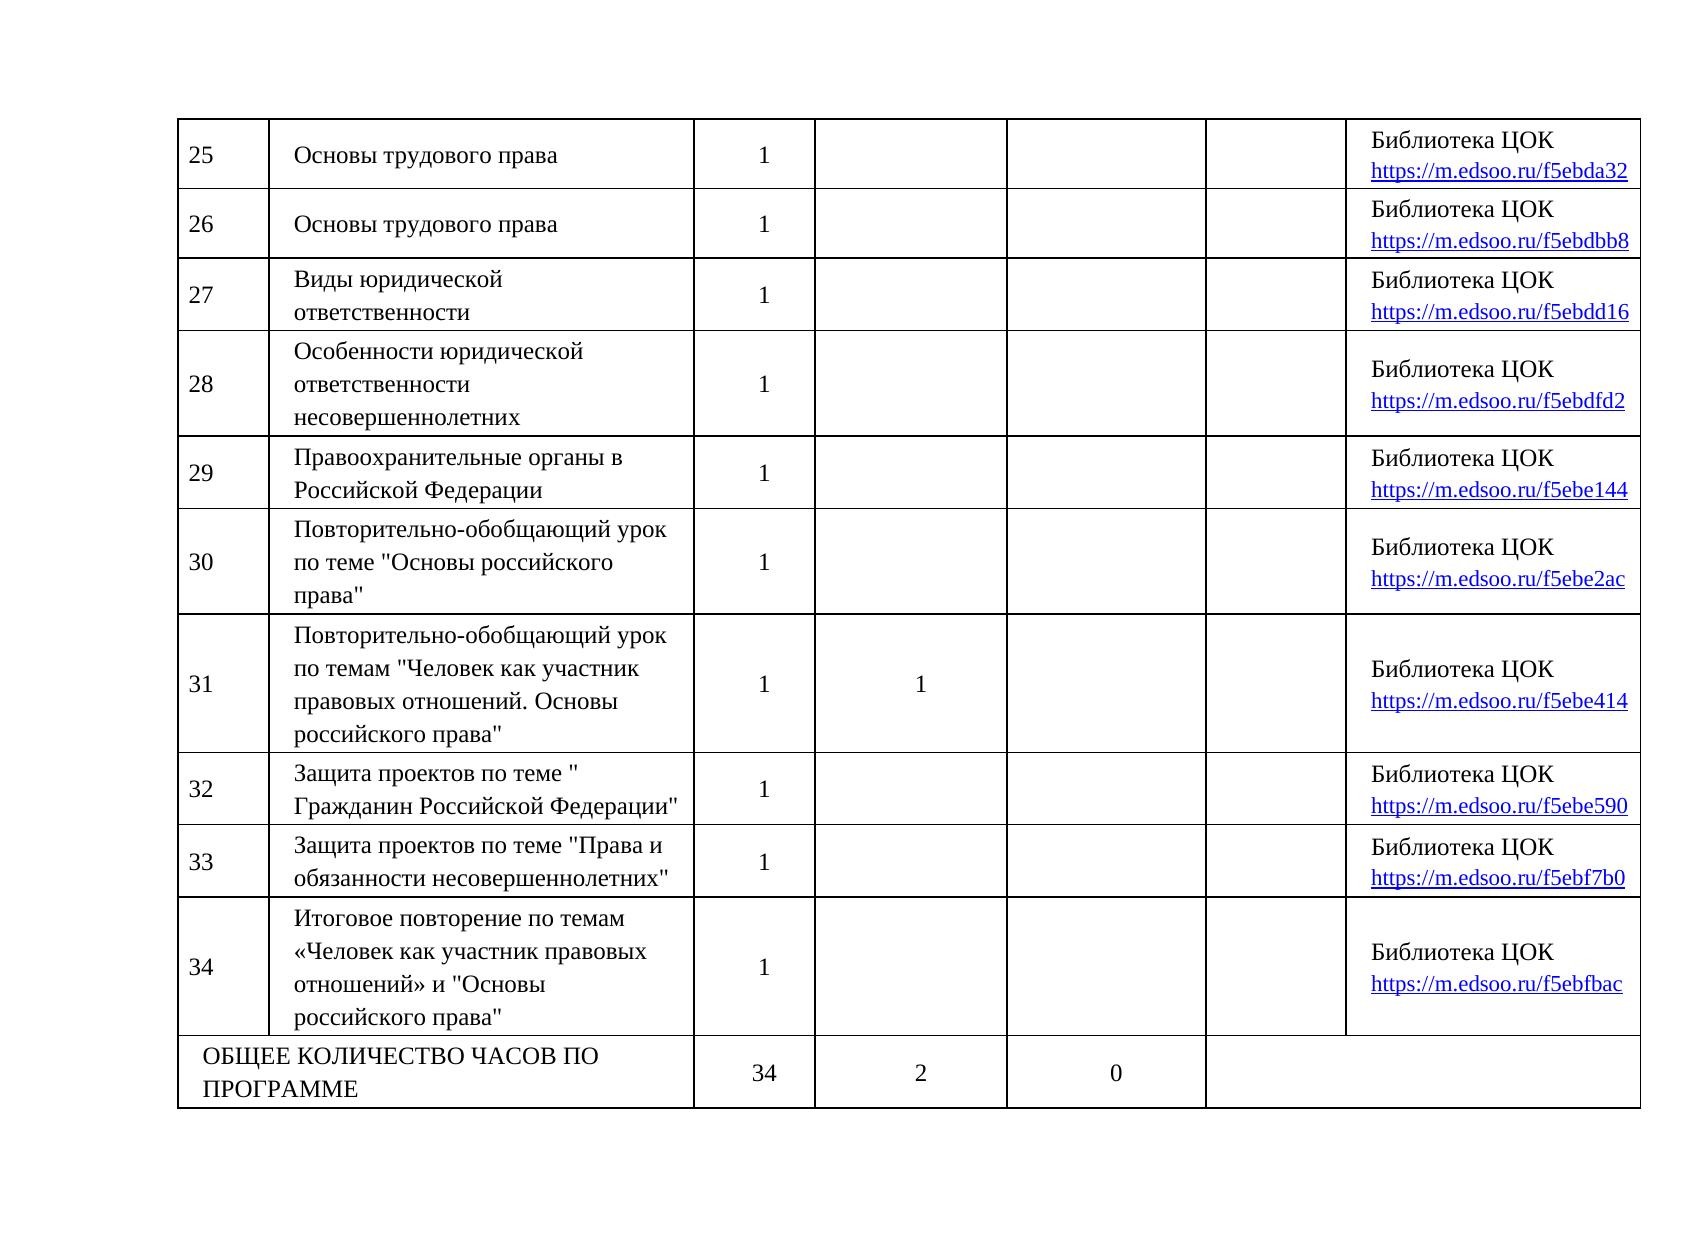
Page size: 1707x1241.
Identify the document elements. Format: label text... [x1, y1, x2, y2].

table_cell [1008, 825, 1205, 896]
table_cell Библиотека ЦОК https://m.edsoo.ru/f5ebdd16 [1347, 259, 1640, 330]
table_cell 1 [695, 331, 814, 435]
table_cell [1207, 189, 1345, 257]
table_cell [816, 509, 1006, 613]
table_cell 1 [695, 898, 814, 1034]
table_cell [1008, 437, 1205, 507]
table_cell [1207, 615, 1345, 751]
table_cell [1008, 753, 1205, 824]
table_cell ОБЩЕЕ КОЛИЧЕСТВО ЧАСОВ ПО ПРОГРАММЕ [179, 1036, 693, 1107]
table_cell [1008, 120, 1205, 188]
table_cell Виды юридической ответственности [270, 259, 693, 330]
table_cell Основы трудового права [270, 189, 693, 257]
table_cell 26 [179, 189, 268, 257]
table_cell [1207, 898, 1345, 1034]
table_cell [1207, 509, 1345, 613]
table_cell 1 [695, 120, 814, 188]
table_cell 29 [179, 437, 268, 507]
table_cell [816, 120, 1006, 188]
table_cell 33 [179, 825, 268, 896]
table_cell Библиотека ЦОК https://m.edsoo.ru/f5ebe2ac [1347, 509, 1640, 613]
table_cell [1008, 509, 1205, 613]
table_cell [1207, 437, 1345, 507]
table_cell 1 [695, 825, 814, 896]
table_cell 27 [179, 259, 268, 330]
table_cell 2 [816, 1036, 1006, 1107]
table_cell [1207, 120, 1345, 188]
table_cell Итоговое повторение по темам «Человек как участник правовых отношений» и "Основы российского права" [270, 898, 693, 1034]
table_cell [816, 189, 1006, 257]
table_cell 1 [695, 259, 814, 330]
table_cell 25 [179, 120, 268, 188]
table_cell Защита проектов по теме " Гражданин Российской Федерации" [270, 753, 693, 824]
table_cell 1 [695, 753, 814, 824]
table_cell [1008, 898, 1205, 1034]
table_cell Повторительно-обобщающий урок по темам "Человек как участник правовых отношений. Основы российского права" [270, 615, 693, 751]
table_cell [816, 825, 1006, 896]
table_cell [816, 259, 1006, 330]
table_cell Повторительно-обобщающий урок по теме "Основы российского права" [270, 509, 693, 613]
table_cell 1 [695, 189, 814, 257]
table_cell [1207, 1036, 1640, 1107]
table_cell 34 [695, 1036, 814, 1107]
table_cell Библиотека ЦОК https://m.edsoo.ru/f5ebda32 [1347, 120, 1640, 188]
table_cell [816, 753, 1006, 824]
table_cell [816, 331, 1006, 435]
table_cell Защита проектов по теме "Права и обязанности несовершеннолетних" [270, 825, 693, 896]
table_cell [1207, 331, 1345, 435]
table_cell 32 [179, 753, 268, 824]
table_cell [816, 898, 1006, 1034]
table_cell Библиотека ЦОК https://m.edsoo.ru/f5ebdfd2 [1347, 331, 1640, 435]
table_cell 0 [1008, 1036, 1205, 1107]
table_cell [1207, 753, 1345, 824]
table_cell Библиотека ЦОК https://m.edsoo.ru/f5ebe414 [1347, 615, 1640, 751]
table_cell Особенности юридической ответственности несовершеннолетних [270, 331, 693, 435]
table_cell Основы трудового права [270, 120, 693, 188]
table_cell [1008, 331, 1205, 435]
table_cell 28 [179, 331, 268, 435]
table_cell [1207, 259, 1345, 330]
table_cell [816, 437, 1006, 507]
table_cell [1207, 825, 1345, 896]
table_cell 30 [179, 509, 268, 613]
table_cell [1008, 615, 1205, 751]
table_cell Библиотека ЦОК https://m.edsoo.ru/f5ebe590 [1347, 753, 1640, 824]
table_cell Правоохранительные органы в Российской Федерации [270, 437, 693, 507]
table_cell Библиотека ЦОК https://m.edsoo.ru/f5ebe144 [1347, 437, 1640, 507]
table_cell 31 [179, 615, 268, 751]
table_cell [1008, 189, 1205, 257]
table_cell 1 [695, 437, 814, 507]
table_cell [1008, 259, 1205, 330]
table_cell 1 [695, 509, 814, 613]
table_cell 34 [179, 898, 268, 1034]
table_cell Библиотека ЦОК https://m.edsoo.ru/f5ebf7b0 [1347, 825, 1640, 896]
table_cell 1 [695, 615, 814, 751]
table_cell Библиотека ЦОК https://m.edsoo.ru/f5ebfbac [1347, 898, 1640, 1034]
table_cell Библиотека ЦОК https://m.edsoo.ru/f5ebdbb8 [1347, 189, 1640, 257]
table_cell 1 [816, 615, 1006, 751]
